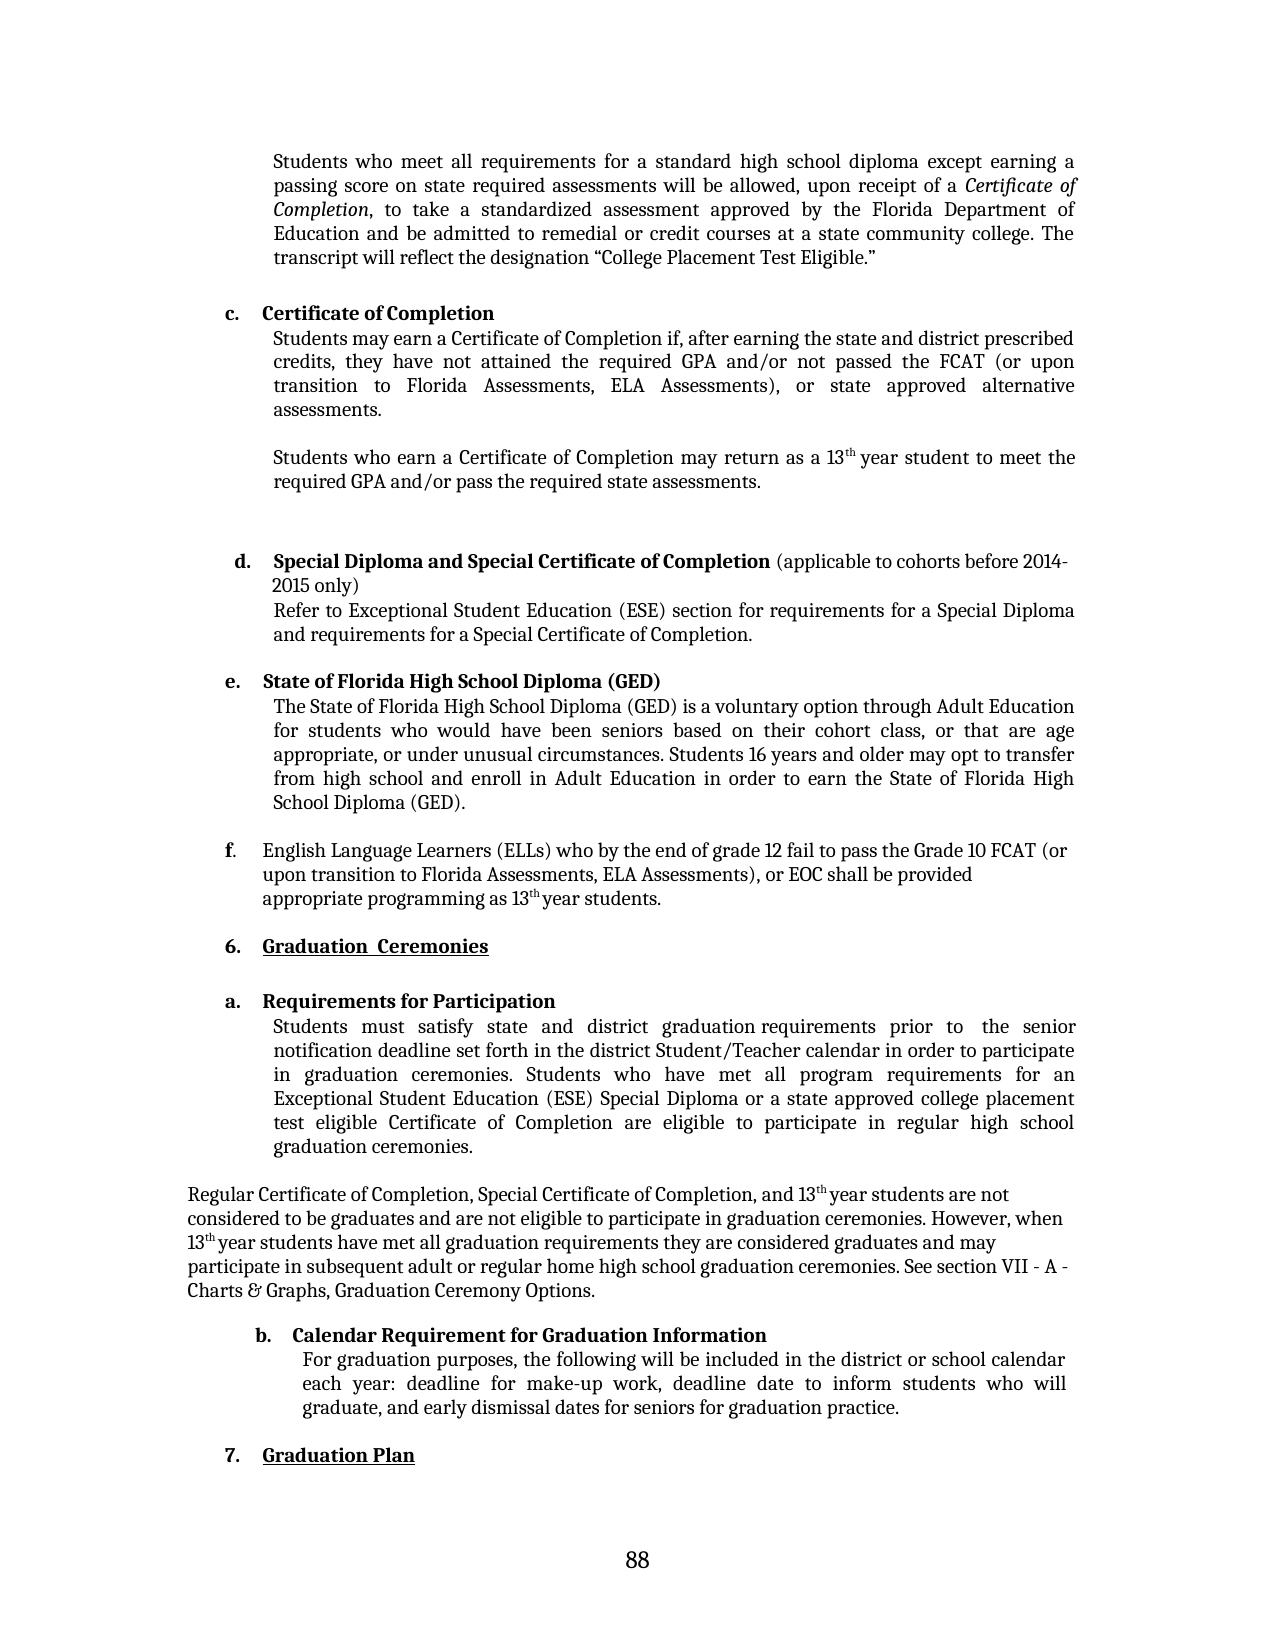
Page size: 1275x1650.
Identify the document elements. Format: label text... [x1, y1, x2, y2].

text d. Special Diploma and Special Certificate of Completion (applicable to cohorts before 2014-2015 only) [234, 549, 1087, 597]
text f. English Language Learners (ELLs) who by the end of grade 12 fail to pass the Grade 10 FCAT (or upon transition to Florida Assessments, ELA Assessments), or EOC shall be provided appropriate programming as 13th year students. [225, 839, 1076, 911]
text Students may earn a Certificate of Completion if, after earning the state and district prescribed credits, they have not attained the required GPA and/or not passed the FCAT (or upon transition to Florida Assessments, ELA Assessments), or state approved alternative assessments. [273, 326, 1076, 422]
text For graduation purposes, the following will be included in the district or school calendar each year: deadline for make-up work, deadline date to inform students who will graduate, and early dismissal dates for seniors for graduation practice. [302, 1348, 1067, 1420]
list Graduation Plan [225, 1444, 1087, 1468]
text e. State of Florida High School Diploma (GED) [225, 670, 1087, 694]
text Refer to Exceptional Student Education (ESE) section for requirements for a Special Diploma and requirements for a Special Certificate of Completion. [273, 598, 1076, 646]
text The State of Florida High School Diploma (GED) is a voluntary option through Adult Education for students who would have been seniors based on their cohort class, or that are age appropriate, or under unusual circumstances. Students 16 years and older may opt to transfer from high school and enroll in Adult Education in order to earn the State of Florida High School Diploma (GED). [273, 695, 1076, 815]
list Graduation Ceremonies [225, 934, 1087, 958]
text Regular Certificate of Completion, Special Certificate of Completion, and 13th year students are not considered to be graduates and are not eligible to participate in graduation ceremonies. However, when 13th year students have met all graduation requirements they are considered graduates and may participate in subsequent adult or regular home high school graduation ceremonies. See section VII - A - Charts & Graphs, Graduation Ceremony Options. [187, 1183, 1087, 1302]
text c. Certificate of Completion [225, 301, 1087, 325]
text Students who meet all requirements for a standard high school diploma except earning a passing score on state required assessments will be allowed, upon receipt of a Certificate of Completion, to take a standardized assessment approved by the Florida Department of Education and be admitted to remedial or credit courses at a state community college. The transcript will reflect the designation “College Placement Test Eligible.” [273, 150, 1076, 270]
list Calendar Requirement for Graduation Information [255, 1323, 1087, 1347]
list Requirements for Participation [225, 990, 1087, 1014]
text Students must satisfy state and district graduation requirements prior to the senior notification deadline set forth in the district Student/Teacher calendar in order to participate in graduation ceremonies. Students who have met all program requirements for an Exceptional Student Education (ESE) Special Diploma or a state approved college placement test eligible Certificate of Completion are eligible to participate in regular high school graduation ceremonies. [273, 1015, 1076, 1159]
text Students who earn a Certificate of Completion may return as a 13th year student to meet the required GPA and/or pass the required state assessments. [273, 446, 1076, 494]
